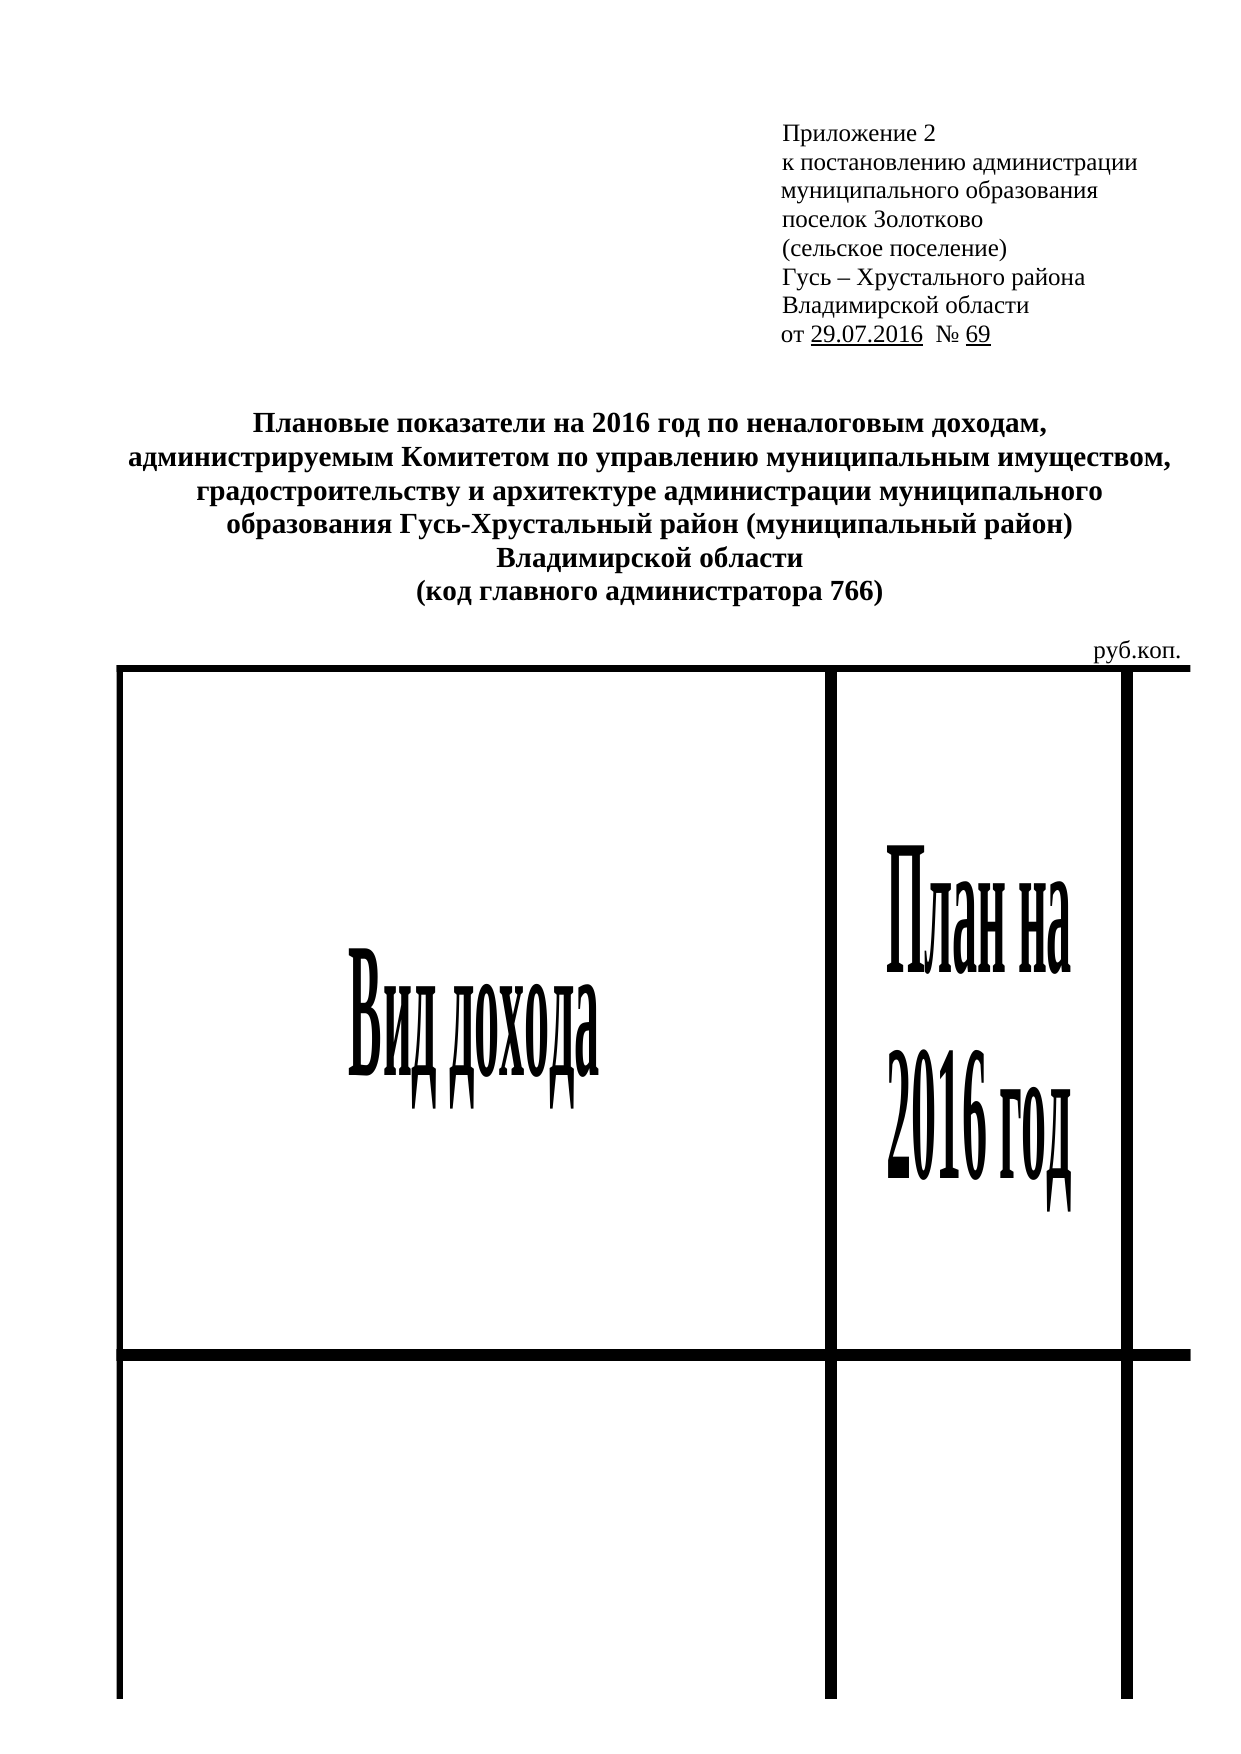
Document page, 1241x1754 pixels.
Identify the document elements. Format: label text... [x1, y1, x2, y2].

text образования Гусь-Хрустальный район (муниципальный район) [118, 506, 1181, 540]
text (код главного администратора 766) [118, 573, 1181, 607]
text Плановые показатели на 2016 год по неналоговым доходам, [118, 406, 1181, 439]
text Владимирской области [708, 291, 1181, 319]
text руб.коп. [118, 636, 1181, 664]
text Гусь – Хрустального района [708, 262, 1181, 291]
text к постановлению администрации [738, 147, 1181, 176]
text поселок Золотково [708, 204, 1181, 233]
text администрируемым Комитетом по управлению муниципальным имуществом, градостроительству и архитектуре администрации муниципального [118, 439, 1181, 506]
text Владимирской области [118, 540, 1181, 573]
text от 29.07.2016 № 69 [118, 319, 1181, 348]
text Приложение 2 [118, 118, 1181, 147]
text (сельское поселение) [708, 233, 1181, 262]
text муниципального образования [118, 176, 1181, 204]
